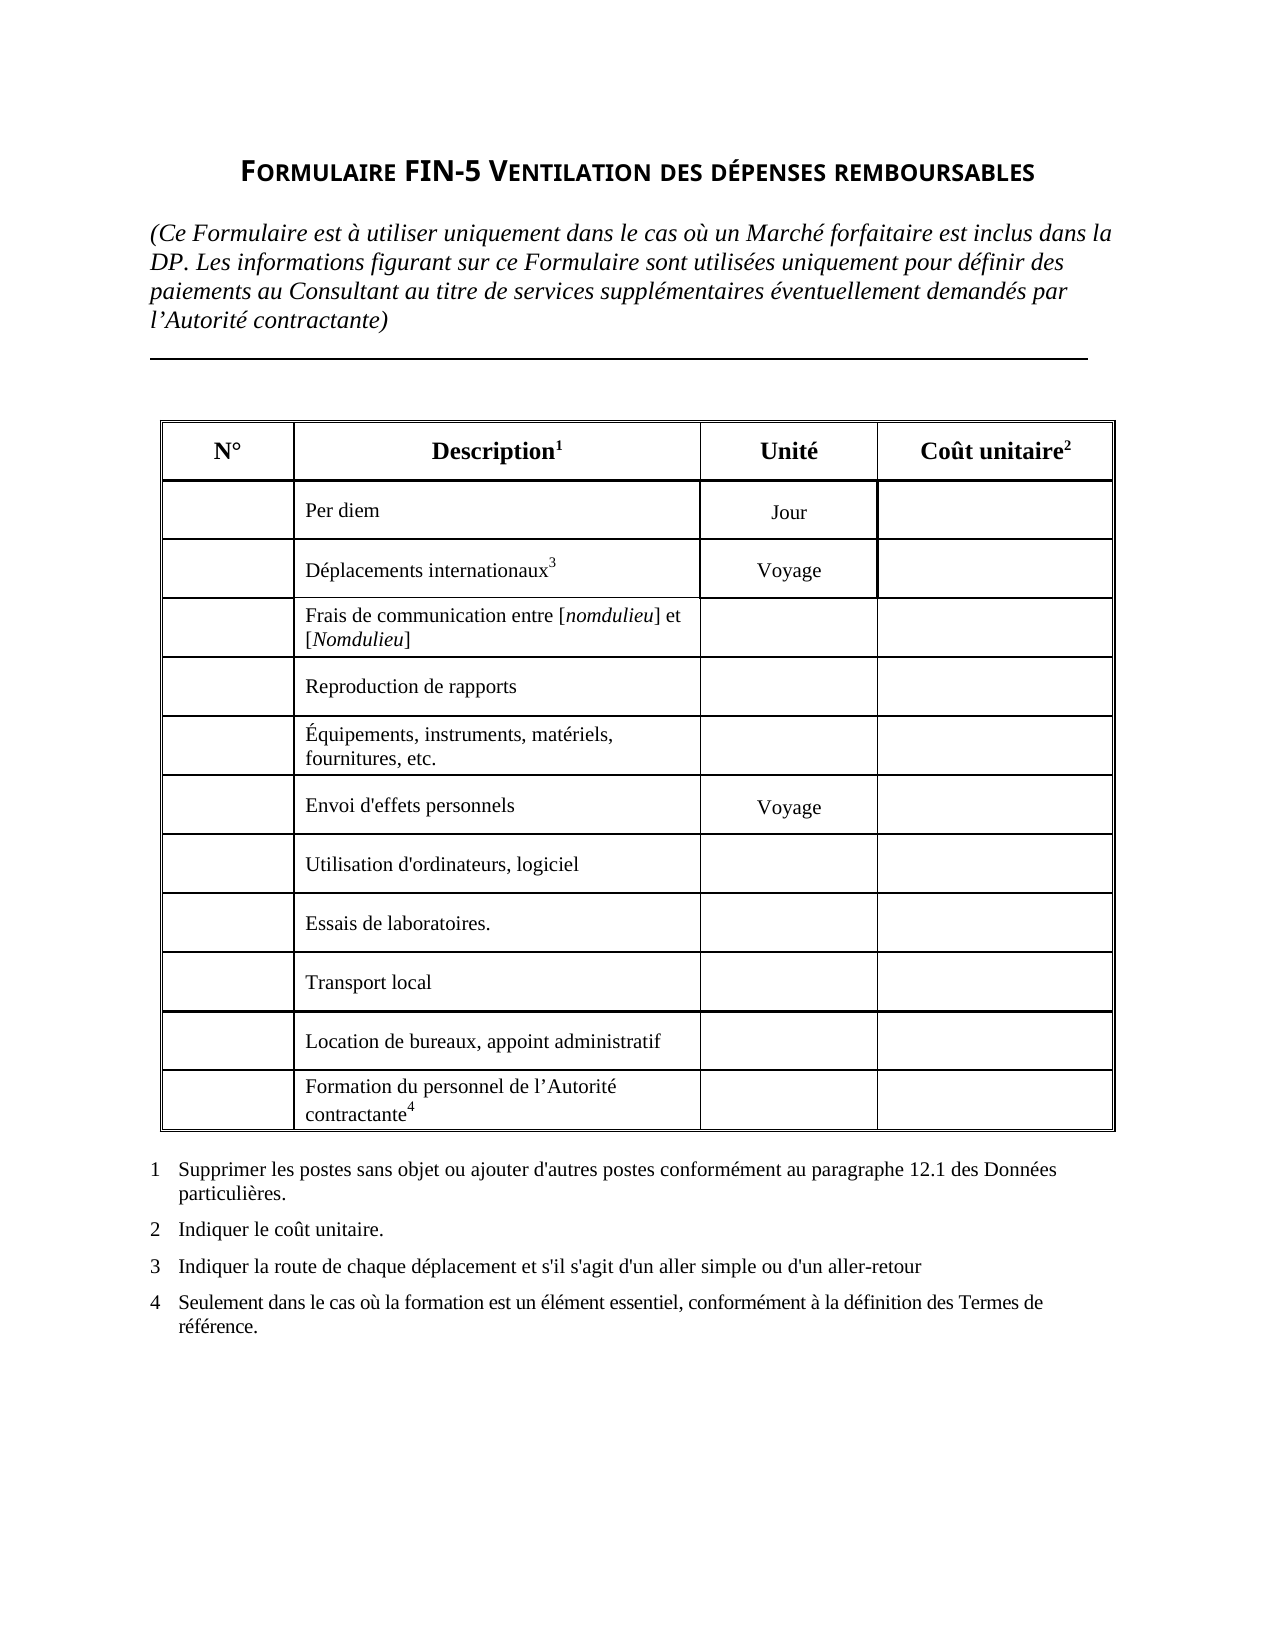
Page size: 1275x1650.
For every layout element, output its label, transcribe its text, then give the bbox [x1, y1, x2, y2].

table_cell [878, 1013, 1112, 1069]
table_cell Envoi d'effets personnels [295, 776, 700, 833]
table_cell [701, 1013, 877, 1069]
table_cell [879, 540, 1112, 597]
table_cell [163, 482, 293, 538]
table_cell [163, 835, 293, 892]
table_cell [163, 599, 293, 656]
table_cell [701, 835, 877, 892]
text (Ce Formulaire est à utiliser uniquement dans le cas où un Marché forfaitaire est inclus dans la DP. Les informations figurant sur ce Formulaire sont utilisées uniquement pour définir des paiements au Consultant au titre de services supplémentaires éventuellement demandés par l’Autorité contractante) [150, 218, 1125, 333]
table_cell Utilisation d'ordinateurs, logiciel [295, 835, 700, 892]
table_cell [878, 1071, 1112, 1128]
table_header Coût unitaire2 [878, 423, 1112, 479]
text 1 Supprimer les postes sans objet ou ajouter d'autres postes conformément au paragraphe 12.1 des Données particulières. [150, 1157, 1125, 1205]
table_cell [701, 894, 877, 951]
table_cell [163, 953, 293, 1010]
table_cell Voyage [701, 540, 876, 597]
table_cell [163, 540, 293, 597]
table_cell [163, 1013, 293, 1069]
table_cell [878, 658, 1112, 715]
table_cell [701, 1071, 877, 1128]
text 4 Seulement dans le cas où la formation est un élément essentiel, conformément à la définition des Termes de référence. [150, 1290, 1125, 1338]
table_cell Formation du personnel de l’Autorité contractante4 [295, 1071, 700, 1128]
table_cell [878, 717, 1112, 774]
table_cell [163, 894, 293, 951]
text 2 Indiquer le coût unitaire. [150, 1217, 1125, 1241]
table_cell [701, 717, 877, 774]
text Formulaire FIN-5 Ventilation des dépenses remboursables [150, 150, 1125, 190]
table_cell Transport local [295, 953, 700, 1010]
table_header Unité [701, 423, 877, 479]
table_cell [163, 658, 293, 715]
table_cell [878, 835, 1112, 892]
table_cell Équipements, instruments, matériels, fournitures, etc. [295, 717, 700, 774]
table_cell [879, 482, 1112, 538]
table_cell [701, 953, 877, 1010]
table_cell [163, 1071, 293, 1128]
table_cell Essais de laboratoires. [295, 894, 700, 951]
text 3 Indiquer la route de chaque déplacement et s'il s'agit d'un aller simple ou d'un aller-retour [150, 1254, 1125, 1278]
table_cell Voyage [701, 776, 877, 833]
table_cell Per diem [295, 482, 699, 538]
table_cell [878, 894, 1112, 951]
table_cell [878, 776, 1112, 833]
table_cell Reproduction de rapports [295, 658, 700, 715]
table_cell [163, 776, 293, 833]
table_header Description1 [295, 423, 700, 479]
table_cell [701, 658, 877, 715]
table_cell Jour [701, 482, 876, 538]
table_cell [163, 717, 293, 774]
table_cell [701, 599, 877, 656]
table_header N° [163, 423, 293, 479]
table_cell Déplacements internationaux3 [295, 540, 699, 597]
table_cell Location de bureaux, appoint administratif [295, 1013, 700, 1069]
table_cell Frais de communication entre [nomdulieu] et [Nomdulieu] [295, 598, 700, 656]
table_cell [878, 599, 1112, 656]
table_cell [878, 953, 1112, 1010]
